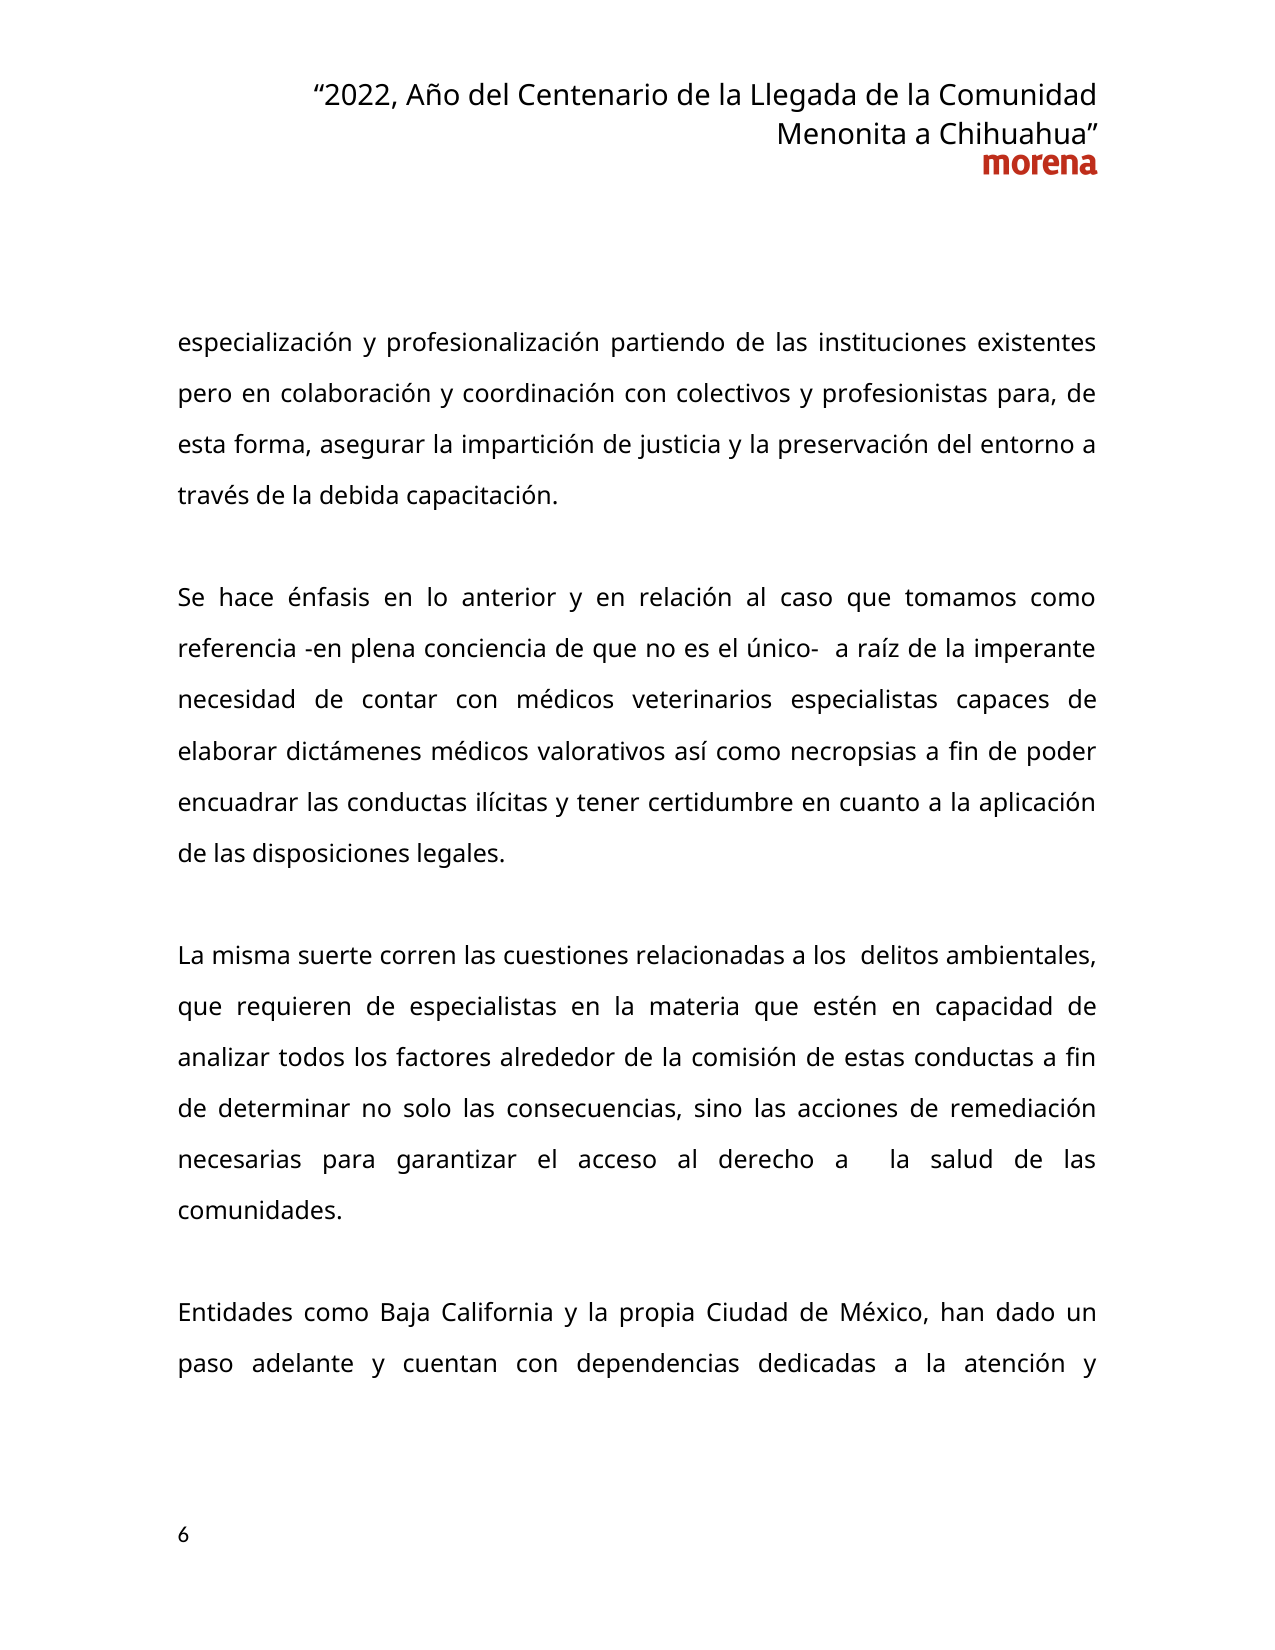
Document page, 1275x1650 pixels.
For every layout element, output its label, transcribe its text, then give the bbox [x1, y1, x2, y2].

text La misma suerte corren las cuestiones relacionadas a los delitos ambientales, que requieren de especialistas en la materia que estén en capacidad de analizar todos los factores alrededor de la comisión de estas conductas a fin de determinar no solo las consecuencias, sino las acciones de remediación necesarias para garantizar el acceso al derecho a la salud de las comunidades. [177, 937, 1098, 1227]
picture [983, 153, 1098, 176]
text Se hace énfasis en lo anterior y en relación al caso que tomamos como referencia -en plena conciencia de que no es el único- a raíz de la imperante necesidad de contar con médicos veterinarios especialistas capaces de elaborar dictámenes médicos valorativos así como necropsias a fin de poder encuadrar las conductas ilícitas y tener certidumbre en cuanto a la aplicación de las disposiciones legales. [177, 580, 1098, 869]
